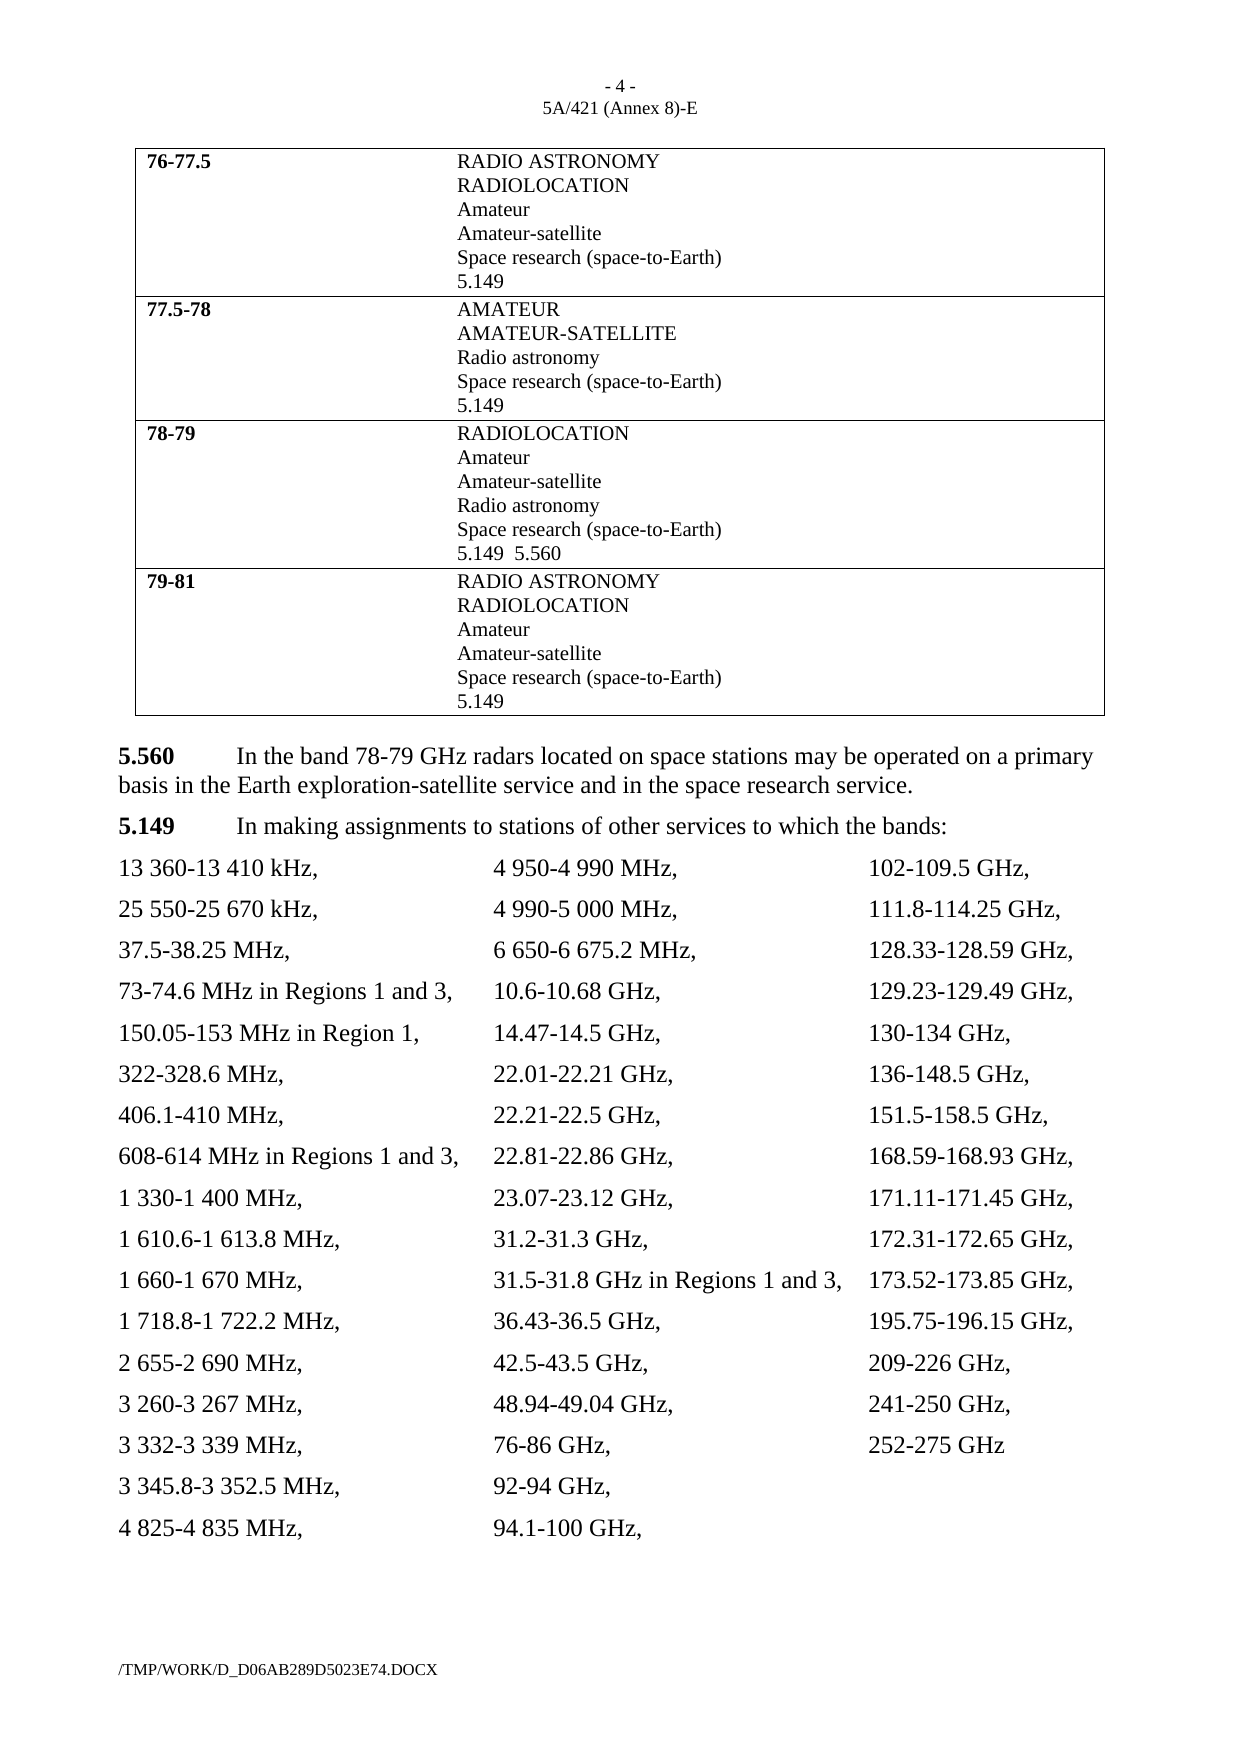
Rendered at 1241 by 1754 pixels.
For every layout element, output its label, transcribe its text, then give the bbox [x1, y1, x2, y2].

text 4 825-4 835 MHz, 94.1-100 GHz, [118, 1513, 1122, 1541]
text 1 330-1 400 MHz, 23.07-23.12 GHz, 171.11-171.45 GHz, [118, 1183, 1122, 1211]
text 150.05-153 MHz in Region 1, 14.47-14.5 GHz, 130-134 GHz, [118, 1018, 1122, 1046]
text 406.1-410 MHz, 22.21-22.5 GHz, 151.5-158.5 GHz, [118, 1100, 1122, 1129]
text 608-614 MHz in Regions 1 and 3, 22.81-22.86 GHz, 168.59-168.93 GHz, [118, 1141, 1122, 1170]
table_cell 79-81 RADIO ASTRONOMY RADIOLOCATION Amateur Amateur-satellite Space research (space-to-Earth) 5.149 [136, 569, 1104, 715]
text 3 332-3 339 MHz, 76-86 GHz, 252-275 GHz [118, 1430, 1122, 1459]
text 5.560 In the band 78-79 GHz radars located on space stations may be operated on a primary basis in the Earth exploration-satellite service and in the space research service. [118, 741, 1122, 799]
text 5.149 In making assignments to stations of other services to which the bands: [118, 811, 1122, 840]
text 1 718.8-1 722.2 MHz, 36.43-36.5 GHz, 195.75-196.15 GHz, [118, 1306, 1122, 1335]
text 322-328.6 MHz, 22.01-22.21 GHz, 136-148.5 GHz, [118, 1059, 1122, 1088]
table_cell 78-79 RADIOLOCATION Amateur Amateur-satellite Radio astronomy Space research (space-to-Earth) 5.149 5.560 [136, 421, 1104, 567]
text 13 360-13 410 kHz, 4 950-4 990 MHz, 102-109.5 GHz, [118, 853, 1122, 881]
text 2 655-2 690 MHz, 42.5-43.5 GHz, 209-226 GHz, [118, 1348, 1122, 1376]
text 3 345.8-3 352.5 MHz, 92-94 GHz, [118, 1471, 1122, 1500]
text 25 550-25 670 kHz, 4 990-5 000 MHz, 111.8-114.25 GHz, [118, 894, 1122, 923]
text 1 610.6-1 613.8 MHz, 31.2-31.3 GHz, 172.31-172.65 GHz, [118, 1224, 1122, 1253]
text 1 660-1 670 MHz, 31.5-31.8 GHz in Regions 1 and 3, 173.52-173.85 GHz, [118, 1265, 1122, 1294]
text 3 260-3 267 MHz, 48.94-49.04 GHz, 241-250 GHz, [118, 1389, 1122, 1418]
text 37.5-38.25 MHz, 6 650-6 675.2 MHz, 128.33-128.59 GHz, [118, 935, 1122, 964]
table_cell 77.5-78 AMATEUR AMATEUR-SATELLITE Radio astronomy Space research (space-to-Earth) 5.149 [136, 297, 1104, 419]
table_cell 76-77.5 RADIO ASTRONOMY RADIOLOCATION Amateur Amateur-satellite Space research (space-to-Earth) 5.149 [136, 149, 1104, 296]
text 73-74.6 MHz in Regions 1 and 3, 10.6-10.68 GHz, 129.23-129.49 GHz, [118, 976, 1122, 1005]
